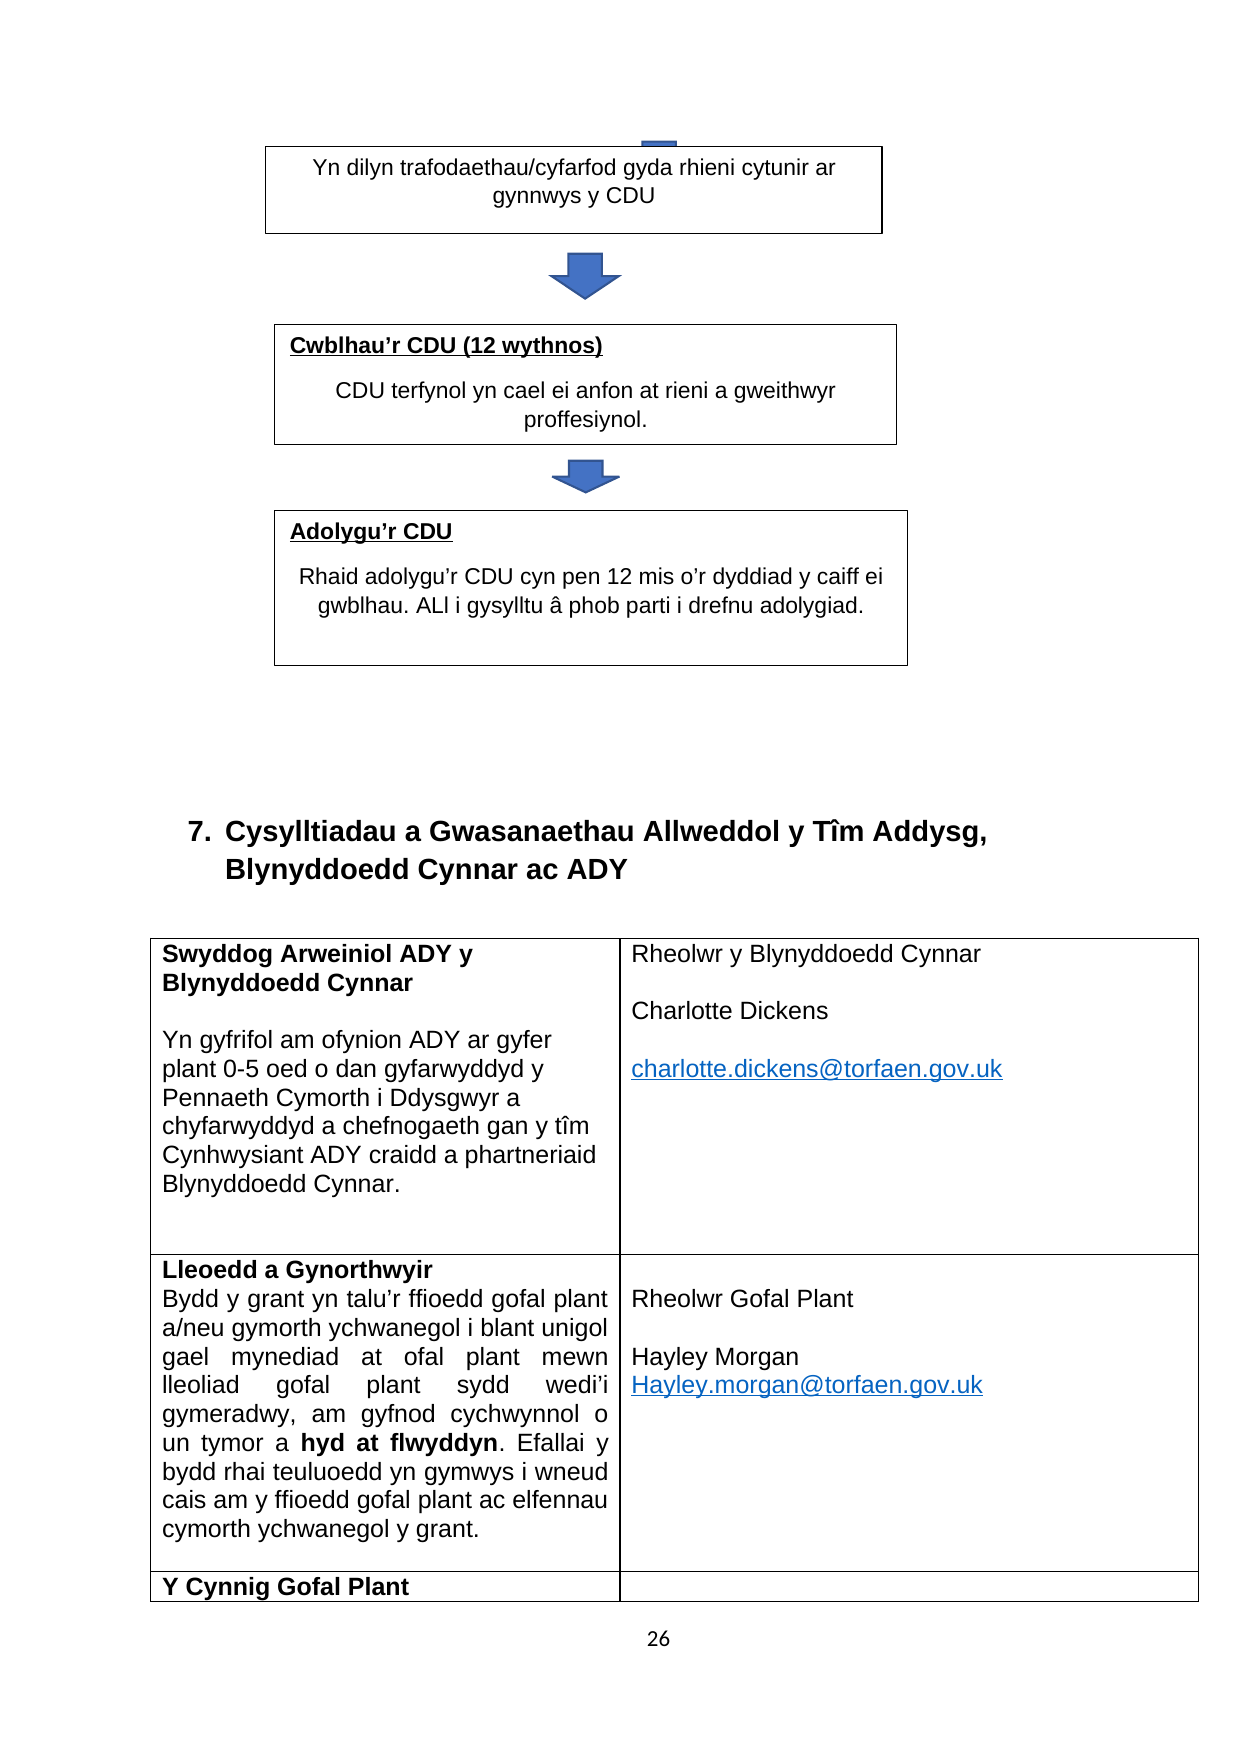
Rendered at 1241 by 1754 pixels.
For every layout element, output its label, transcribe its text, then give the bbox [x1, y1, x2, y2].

subtitle Cysylltiadau a Gwasanaethau Allweddol y Tîm Addysg, Blynyddoedd Cynnar ac ADY [187, 814, 1167, 886]
table_header Swyddog Arweiniol ADY y Blynyddoedd Cynnar Yn gyfrifol am ofynion ADY ar gyfer plant 0-5 oed o dan gyfarwyddyd y Pennaeth Cymorth i Ddysgwyr a chyfarwyddyd a chefnogaeth gan y tîm Cynhwysiant ADY craidd a phartneriaid Blynyddoedd Cynnar. [151, 939, 619, 1254]
table_cell Lleoedd a Gynorthwyir Bydd y grant yn talu’r ffioedd gofal plant a/neu gymorth ychwanegol i blant unigol gael mynediad at ofal plant mewn lleoliad gofal plant sydd wedi’i gymeradwy, am gyfnod cychwynnol o un tymor a hyd at flwyddyn. Efallai y bydd rhai teuluoedd yn gymwys i wneud cais am y ffioedd gofal plant ac elfennau cymorth ychwanegol y grant. [151, 1255, 619, 1571]
table_header Rheolwr y Blynyddoedd Cynnar Charlotte Dickens charlotte.dickens@torfaen.gov.uk [621, 939, 1198, 1254]
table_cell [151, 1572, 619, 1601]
table_cell Rheolwr Gofal Plant Hayley Morgan Hayley.morgan@torfaen.gov.uk [621, 1255, 1198, 1571]
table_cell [621, 1572, 1198, 1601]
